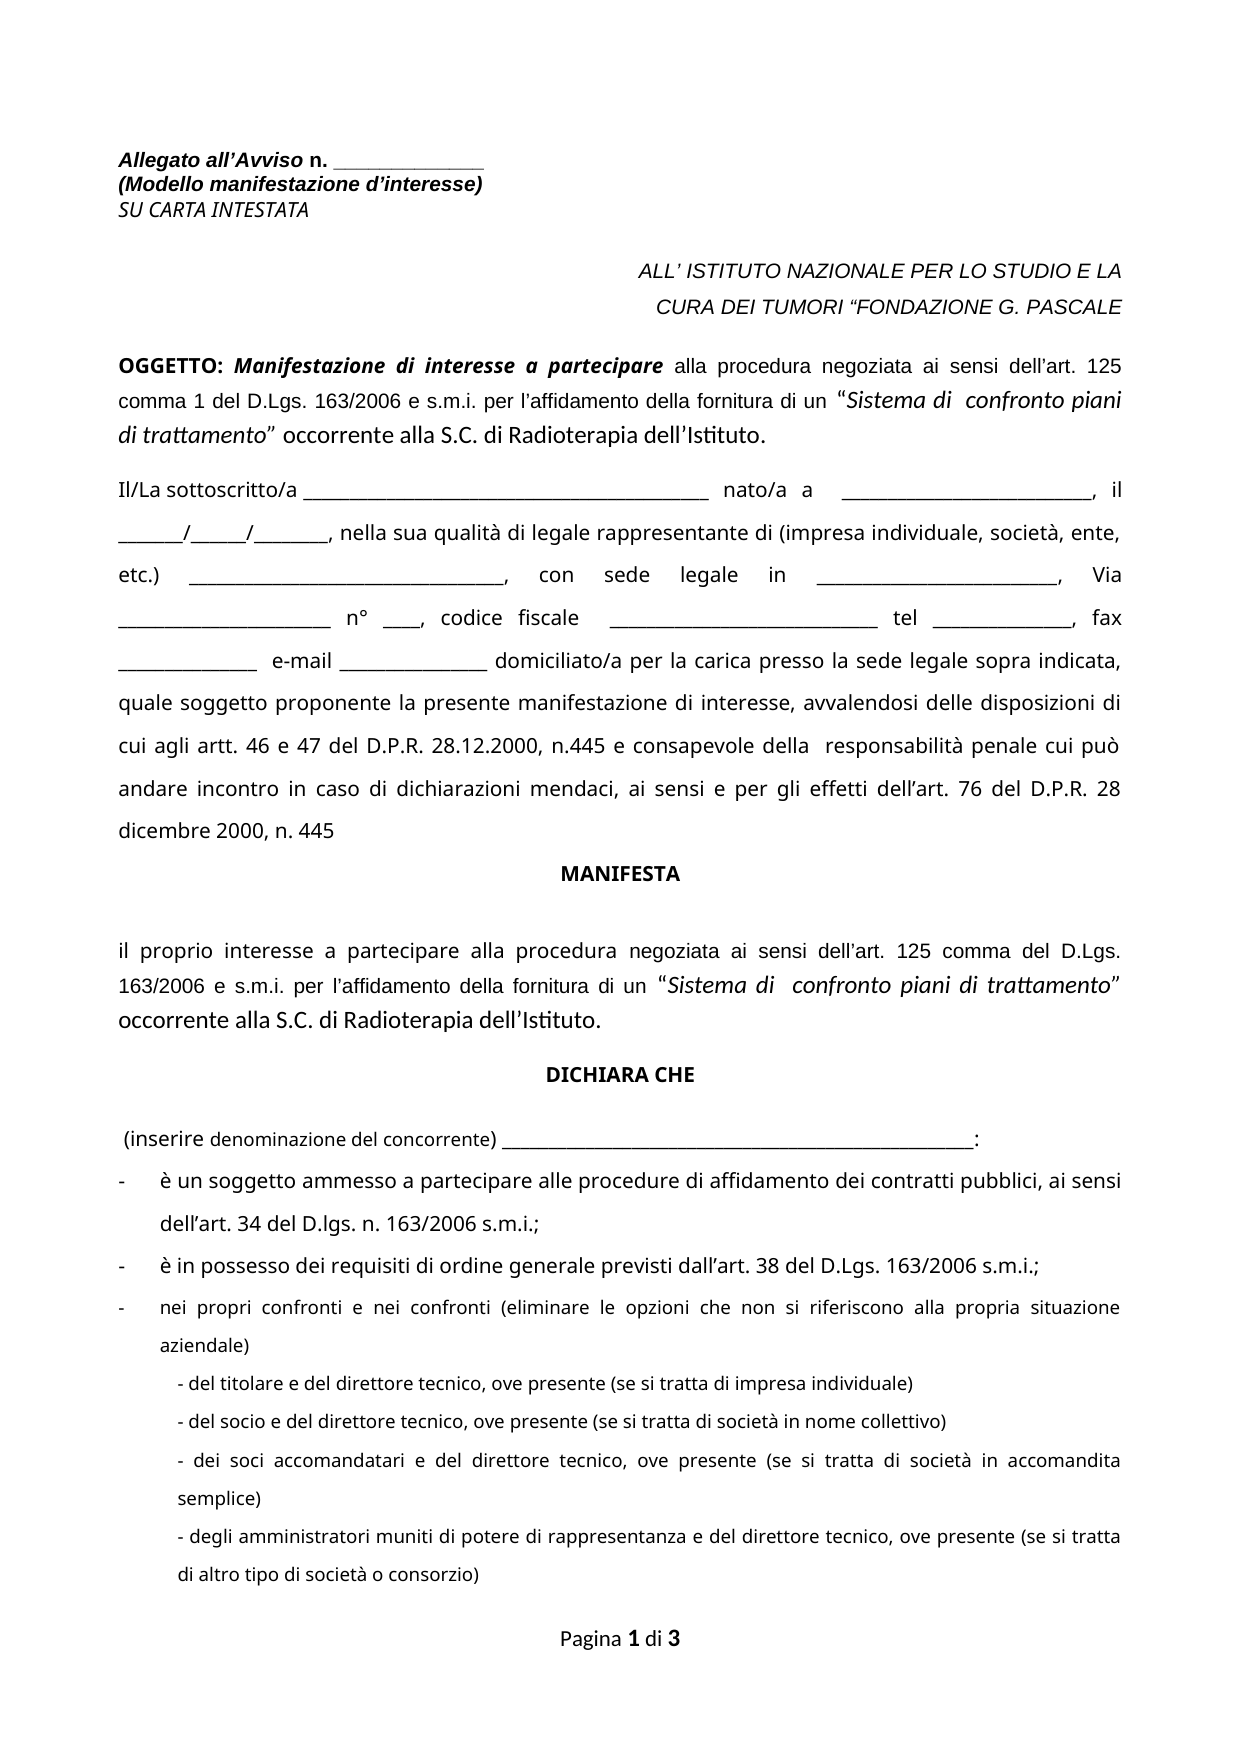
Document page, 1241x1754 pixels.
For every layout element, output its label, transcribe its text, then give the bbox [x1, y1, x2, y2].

text Allegato all’Avviso n. _____________ [118, 148, 1122, 172]
text (inserire denominazione del concorrente) ___________________________________________________: [118, 1124, 1122, 1152]
list è un soggetto ammesso a partecipare alle procedure di affidamento dei contratti pubblici, ai sensi dell’art. 34 del D.lgs. n. 163/2006 s.m.i.; [118, 1166, 1122, 1237]
list nei propri confronti e nei confronti (eliminare le opzioni che non si riferiscono alla propria situazione aziendale) [118, 1294, 1122, 1358]
text All’ ISTITUTO NAZIONALE PER LO STUDIO E LA CURA DEI TUMORI “FONDAZIONE G. PASCALE [605, 259, 1122, 319]
text DICHIARA CHE [118, 1060, 1122, 1089]
text - del socio e del direttore tecnico, ove presente (se si tratta di società in nome collettivo) [177, 1409, 1122, 1434]
text - dei soci accomandatari e del direttore tecnico, ove presente (se si tratta di società in accomandita semplice) [177, 1447, 1122, 1511]
text SU CARTA INTESTATA [118, 196, 1122, 224]
text MANIFESTA [118, 859, 1122, 887]
text OGGETTO: Manifestazione di interesse a partecipare alla procedura negoziata ai sensi dell’art. 125 comma 1 del D.Lgs. 163/2006 e s.m.i. per l’affidamento della fornitura di un “Sistema di confronto piani di trattamento” occorrente alla S.C. di Radioterapia dell’Istituto. [118, 352, 1122, 450]
text Il/La sottoscritto/a ____________________ nato/a a ___________________________, il _______/______/________, nella sua qualità di legale rappresentante di (impresa individuale, società, ente, etc.) __________________________________, con sede legale in __________________________, Via _______________________ n° ____, codice fiscale _____________________________ tel _______________, fax _______________ e-mail ________________ domiciliato/a per la carica presso la sede legale sopra indicata, quale soggetto proponente la presente manifestazione di interesse, avvalendosi delle disposizioni di cui agli artt. 46 e 47 del D.P.R. , n.445 e consapevole della responsabilità penale cui può andare incontro in caso di dichiarazioni mendaci, ai sensi e per gli effetti dell’art. 76 del D.P.R. , n. 445 [118, 475, 1122, 845]
text (Modello manifestazione d’interesse) [118, 172, 1122, 196]
text - del titolare e del direttore tecnico, ove presente (se si tratta di impresa individuale) [177, 1371, 1122, 1396]
list è in possesso dei requisiti di ordine generale previsti dall’art. 38 del D.Lgs. 163/2006 s.m.i.; [118, 1252, 1122, 1280]
text il proprio interesse a partecipare alla procedura negoziata ai sensi dell’art. 125 comma del D.Lgs. 163/2006 e s.m.i. per l’affidamento della fornitura di un “Sistema di confronto piani di trattamento” occorrente alla S.C. di Radioterapia dell’Istituto. [118, 937, 1122, 1035]
text - degli amministratori muniti di potere di rappresentanza e del direttore tecnico, ove presente (se si tratta di altro tipo di società o consorzio) [177, 1523, 1122, 1587]
